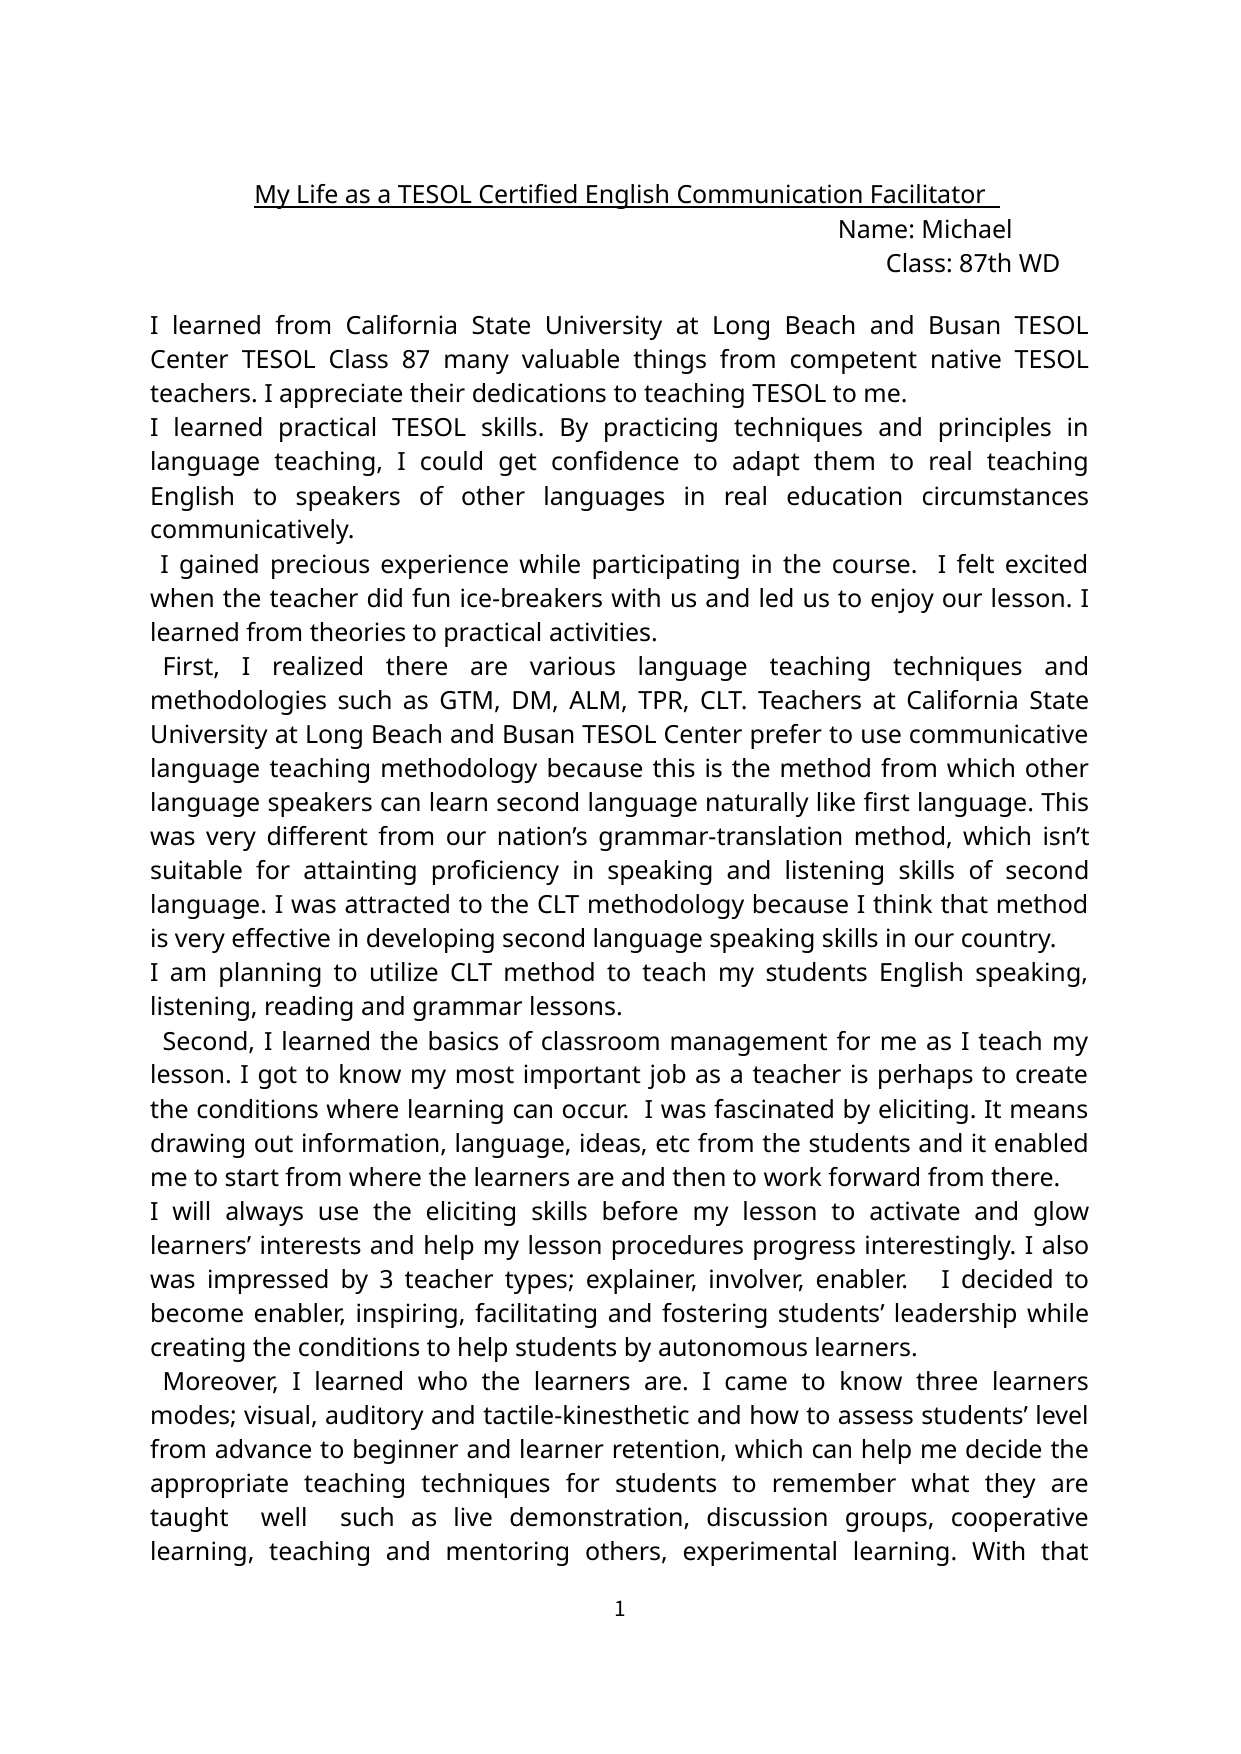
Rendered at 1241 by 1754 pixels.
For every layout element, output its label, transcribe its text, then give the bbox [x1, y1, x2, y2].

text Class: 87th WD [150, 245, 1090, 279]
text I gained precious experience while participating in the course. I felt excited when the teacher did fun ice-breakers with us and led us to enjoy our lesson. I learned from theories to practical activities. [150, 546, 1090, 648]
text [150, 1364, 1090, 1568]
text I learned practical TESOL skills. By practicing techniques and principles in language teaching, I could get confidence to adapt them to real teaching English to speakers of other languages in real education circumstances communicatively. [150, 410, 1090, 546]
text First, I realized there are various language teaching techniques and methodologies such as GTM, DM, ALM, TPR, CLT. Teachers at California State University at Long Beach and Busan TESOL Center prefer to use communicative language teaching methodology because this is the method from which other language speakers can learn second language naturally like first language. This was very different from our nation’s grammar-translation method, which isn’t suitable for attainting proficiency in speaking and listening skills of second language. I was attracted to the CLT methodology because I think that method is very effective in developing second language speaking skills in our country. [150, 648, 1090, 955]
text Second, I learned the basics of classroom management for me as I teach my lesson. I got to know my most important job as a teacher is perhaps to create the conditions where learning can occur. I was fascinated by eliciting. It means drawing out information, language, ideas, etc from the students and it enabled me to start from where the learners are and then to work forward from there. [150, 1023, 1090, 1193]
text My Life as a TESOL Certified English Communication Facilitator [150, 177, 1090, 211]
text Name: Michael [150, 211, 1090, 245]
text I learned from California State University at Long Beach and Busan TESOL Center TESOL Class 87 many valuable things from competent native TESOL teachers. I appreciate their dedications to teaching TESOL to me. [150, 308, 1090, 410]
text I am planning to utilize CLT method to teach my students English speaking, listening, reading and grammar lessons. [150, 955, 1090, 1023]
text I will always use the eliciting skills before my lesson to activate and glow learners’ interests and help my lesson procedures progress interestingly. I also was impressed by 3 teacher types; explainer, involver, enabler. I decided to become enabler, inspiring, facilitating and fostering students’ leadership while creating the conditions to help students by autonomous learners. [150, 1193, 1090, 1364]
